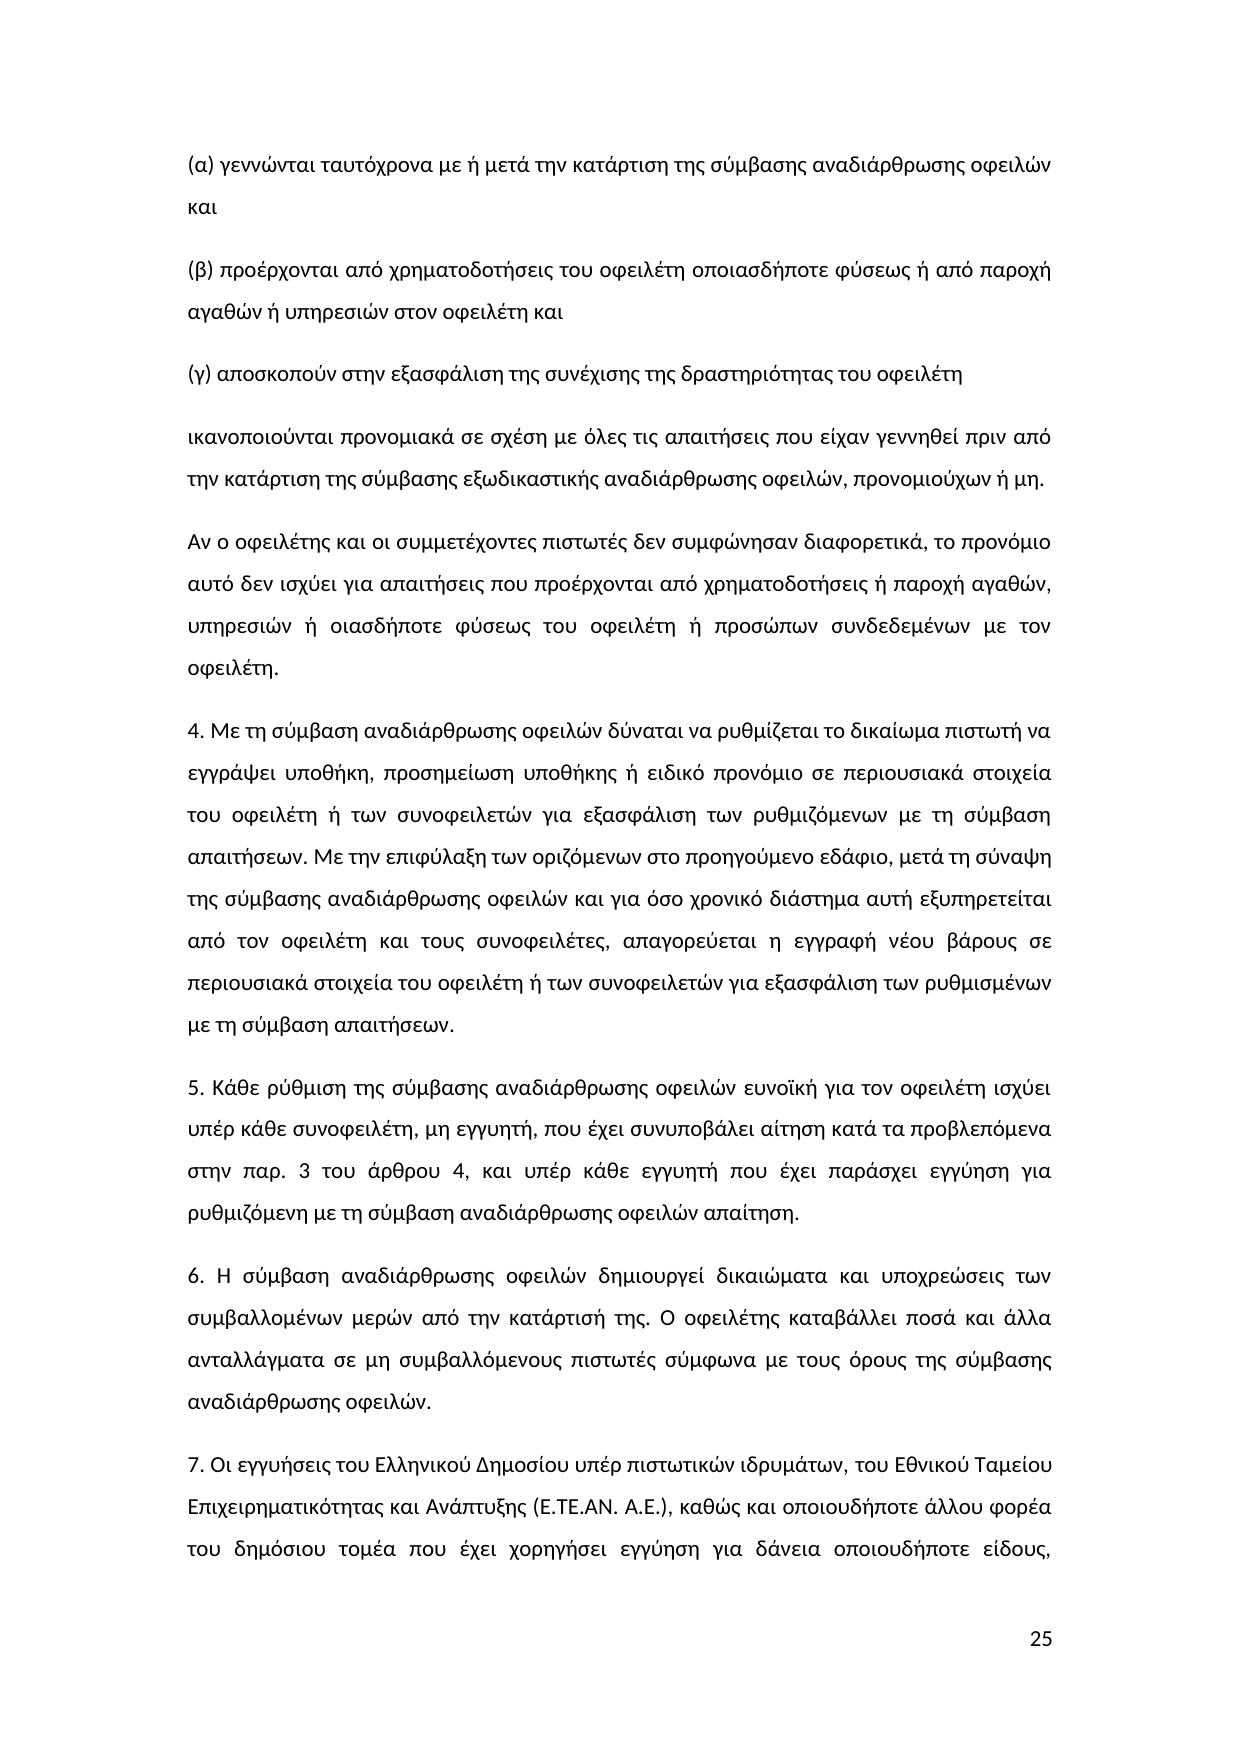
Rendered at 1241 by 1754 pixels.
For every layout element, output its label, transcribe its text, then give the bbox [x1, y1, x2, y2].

text (β) προέρχονται από χρηματοδοτήσεις του οφειλέτη οποιασδήποτε φύσεως ή από παροχή αγαθών ή υπηρεσιών στον οφειλέτη και [187, 255, 1053, 325]
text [187, 1450, 1053, 1562]
text 4. Με τη σύμβαση αναδιάρθρωσης οφειλών δύναται να ρυθμίζεται το δικαίωμα πιστωτή να εγγράψει υποθήκη, προσημείωση υποθήκης ή ειδικό προνόμιο σε περιουσιακά στοιχεία του οφειλέτη ή των συνοφειλετών για εξασφάλιση των ρυθμιζόμενων με τη σύμβαση απαιτήσεων. Με την επιφύλαξη των οριζόμενων στο προηγούμενο εδάφιο, μετά τη σύναψη της σύμβασης αναδιάρθρωσης οφειλών και για όσο χρονικό διάστημα αυτή εξυπηρετείται από τον οφειλέτη και τους συνοφειλέτες, απαγορεύεται η εγγραφή νέου βάρους σε περιουσιακά στοιχεία του οφειλέτη ή των συνοφειλετών για εξασφάλιση των ρυθμισμένων με τη σύμβαση απαιτήσεων. [187, 716, 1053, 1038]
text 5. Κάθε ρύθμιση της σύμβασης αναδιάρθρωσης οφειλών ευνοϊκή για τον οφειλέτη ισχύει υπέρ κάθε συνοφειλέτη, μη εγγυητή, που έχει συνυποβάλει αίτηση κατά τα προβλεπόμενα στην παρ. 3 του άρθρου 4, και υπέρ κάθε εγγυητή που έχει παράσχει εγγύηση για ρυθμιζόμενη με τη σύμβαση αναδιάρθρωσης οφειλών απαίτηση. [187, 1073, 1053, 1227]
text (γ) αποσκοπούν στην εξασφάλιση της συνέχισης της δραστηριότητας του οφειλέτη [187, 359, 1053, 388]
text ικανοποιούνται προνομιακά σε σχέση με όλες τις απαιτήσεις που είχαν γεννηθεί πριν από την κατάρτιση της σύμβασης εξωδικαστικής αναδιάρθρωσης οφειλών, προνομιούχων ή μη. [187, 422, 1053, 492]
text Αν ο οφειλέτης και οι συμμετέχοντες πιστωτές δεν συμφώνησαν διαφορετικά, το προνόμιο αυτό δεν ισχύει για απαιτήσεις που προέρχονται από χρηματοδοτήσεις ή παροχή αγαθών, υπηρεσιών ή οιασδήποτε φύσεως του οφειλέτη ή προσώπων συνδεδεμένων με τον οφειλέτη. [187, 527, 1053, 681]
text 6. Η σύμβαση αναδιάρθρωσης οφειλών δημιουργεί δικαιώματα και υποχρεώσεις των συμβαλλομένων μερών από την κατάρτισή της. Ο οφειλέτης καταβάλλει ποσά και άλλα ανταλλάγματα σε μη συμβαλλόμενους πιστωτές σύμφωνα με τους όρους της σύμβασης αναδιάρθρωσης οφειλών. [187, 1261, 1053, 1415]
text (α) γεννώνται ταυτόχρονα με ή μετά την κατάρτιση της σύμβασης αναδιάρθρωσης οφειλών και [187, 150, 1053, 220]
